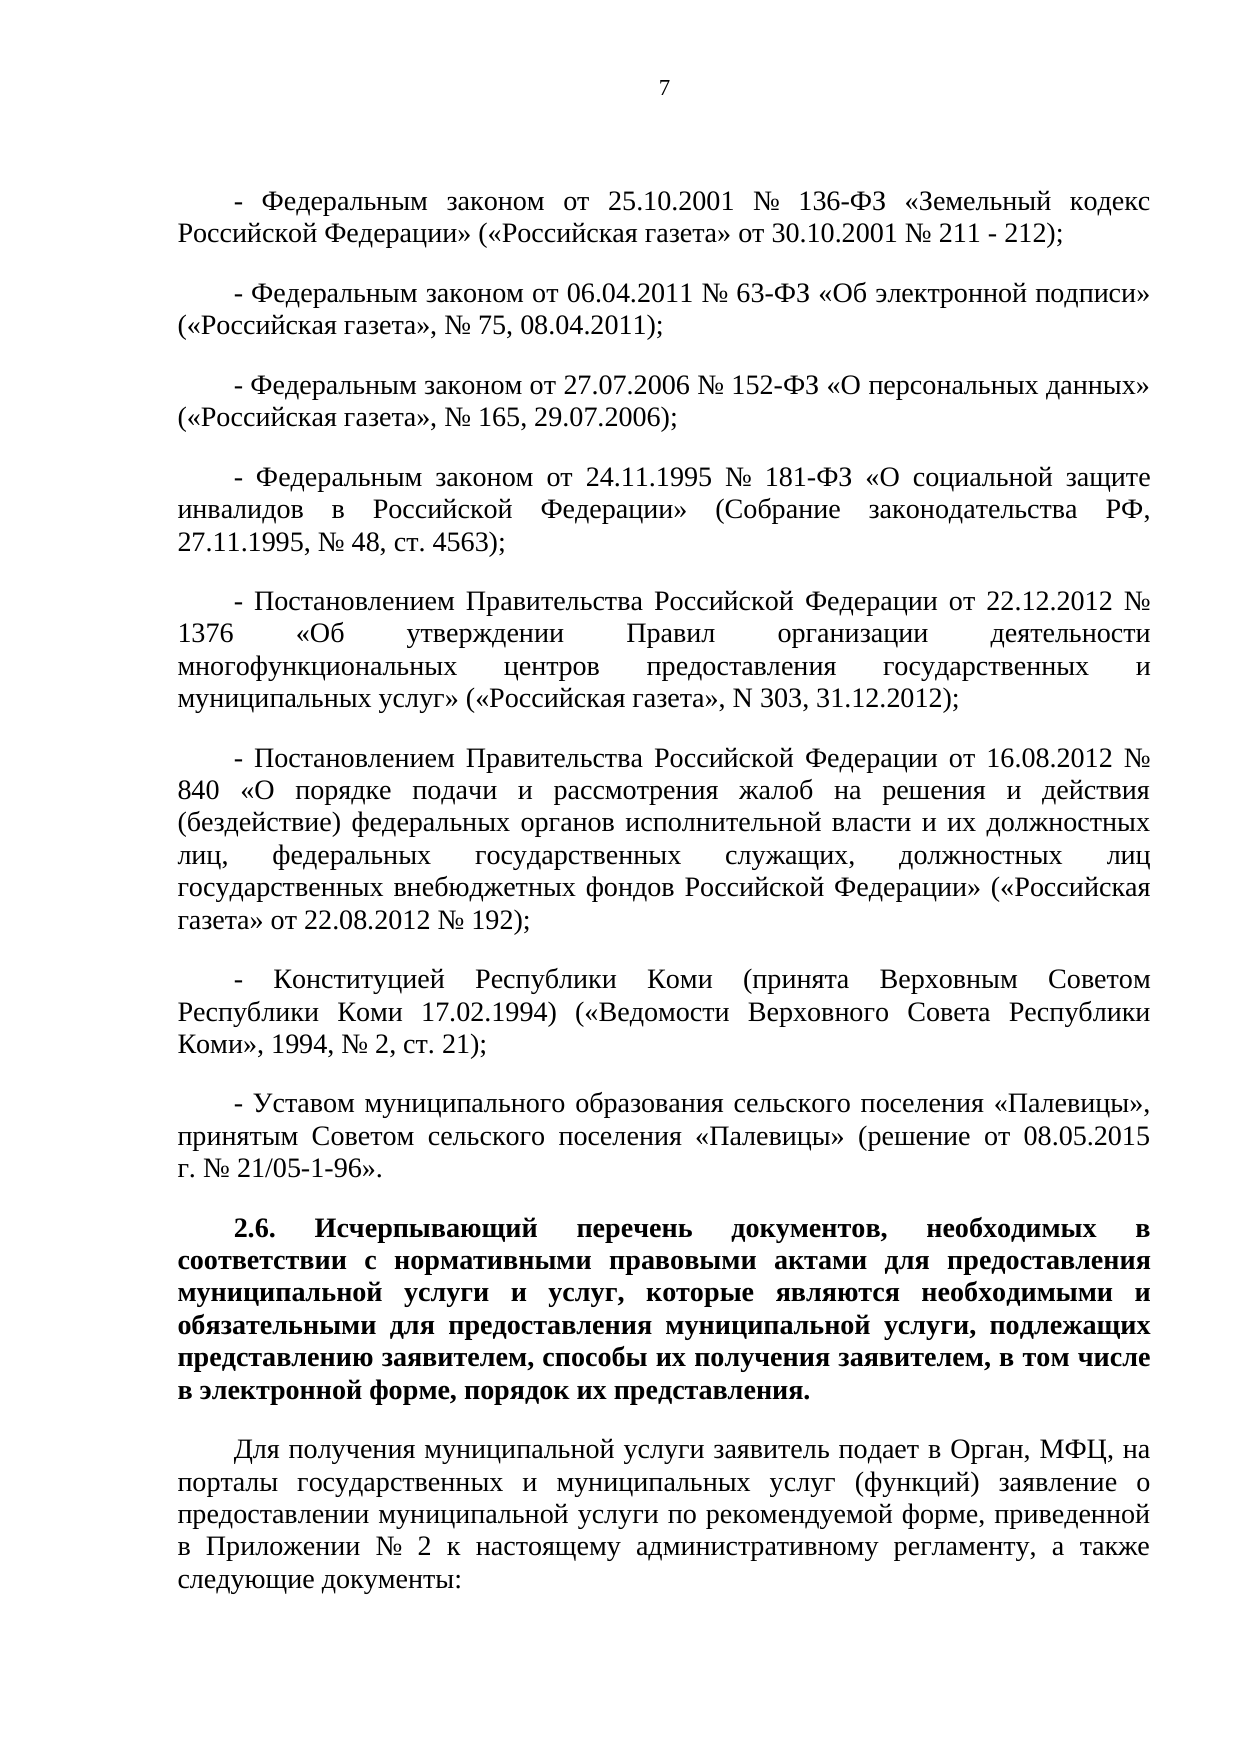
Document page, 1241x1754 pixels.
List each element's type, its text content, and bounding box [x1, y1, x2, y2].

text - Уставом муниципального образования сельского поселения «Палевицы», принятым Советом сельского поселения «Палевицы» (решение от 08.05.2015 г. № 21/05-1-96». [177, 1086, 1152, 1184]
text - Федеральным законом от 24.11.1995 № 181-ФЗ «О социальной защите инвалидов в Российской Федерации» (Собрание законодательства РФ, 27.11.1995, № 48, ст. 4563); [177, 460, 1152, 557]
text - Конституцией Республики Коми (принята Верховным Советом Республики Коми 17.02.1994) («Ведомости Верховного Совета Республики Коми», 1994, № 2, ст. 21); [177, 962, 1152, 1059]
text Для получения муниципальной услуги заявитель подает в Орган, МФЦ, на порталы государственных и муниципальных услуг (функций) заявление о предоставлении муниципальной услуги по рекомендуемой форме, приведенной в Приложении № 2 к настоящему административному регламенту, а также следующие документы: [177, 1432, 1152, 1594]
text - Постановлением Правительства Российской Федерации от 16.08.2012 № 840 «О порядке подачи и рассмотрения жалоб на решения и действия (бездействие) федеральных органов исполнительной власти и их должностных лиц, федеральных государственных служащих, должностных лиц государственных внебюджетных фондов Российской Федерации» («Российская газета» от 22.08.2012 № 192); [177, 741, 1152, 935]
text - Федеральным законом от 25.10.2001 № 136-ФЗ «Земельный кодекс Российской Федерации» («Российская газета» от 30.10.2001 № 211 - 212); [177, 184, 1152, 249]
text - Федеральным законом от 27.07.2006 № 152-ФЗ «О персональных данных» («Российская газета», № 165, 29.07.2006); [177, 368, 1152, 433]
text - Федеральным законом от 06.04.2011 № 63-ФЗ «Об электронной подписи» («Российская газета», № 75, 08.04.2011); [177, 276, 1152, 341]
text 2.6. Исчерпывающий перечень документов, необходимых в соответствии с нормативными правовыми актами для предоставления муниципальной услуги и услуг, которые являются необходимыми и обязательными для предоставления муниципальной услуги, подлежащих представлению заявителем, способы их получения заявителем, в том числе в электронной форме, порядок их представления. [177, 1211, 1152, 1405]
text - Постановлением Правительства Российской Федерации от 22.12.2012 № 1376 «Об утверждении Правил организации деятельности многофункциональных центров предоставления государственных и муниципальных услуг» («Российская газета», N 303, 31.12.2012); [177, 584, 1152, 714]
